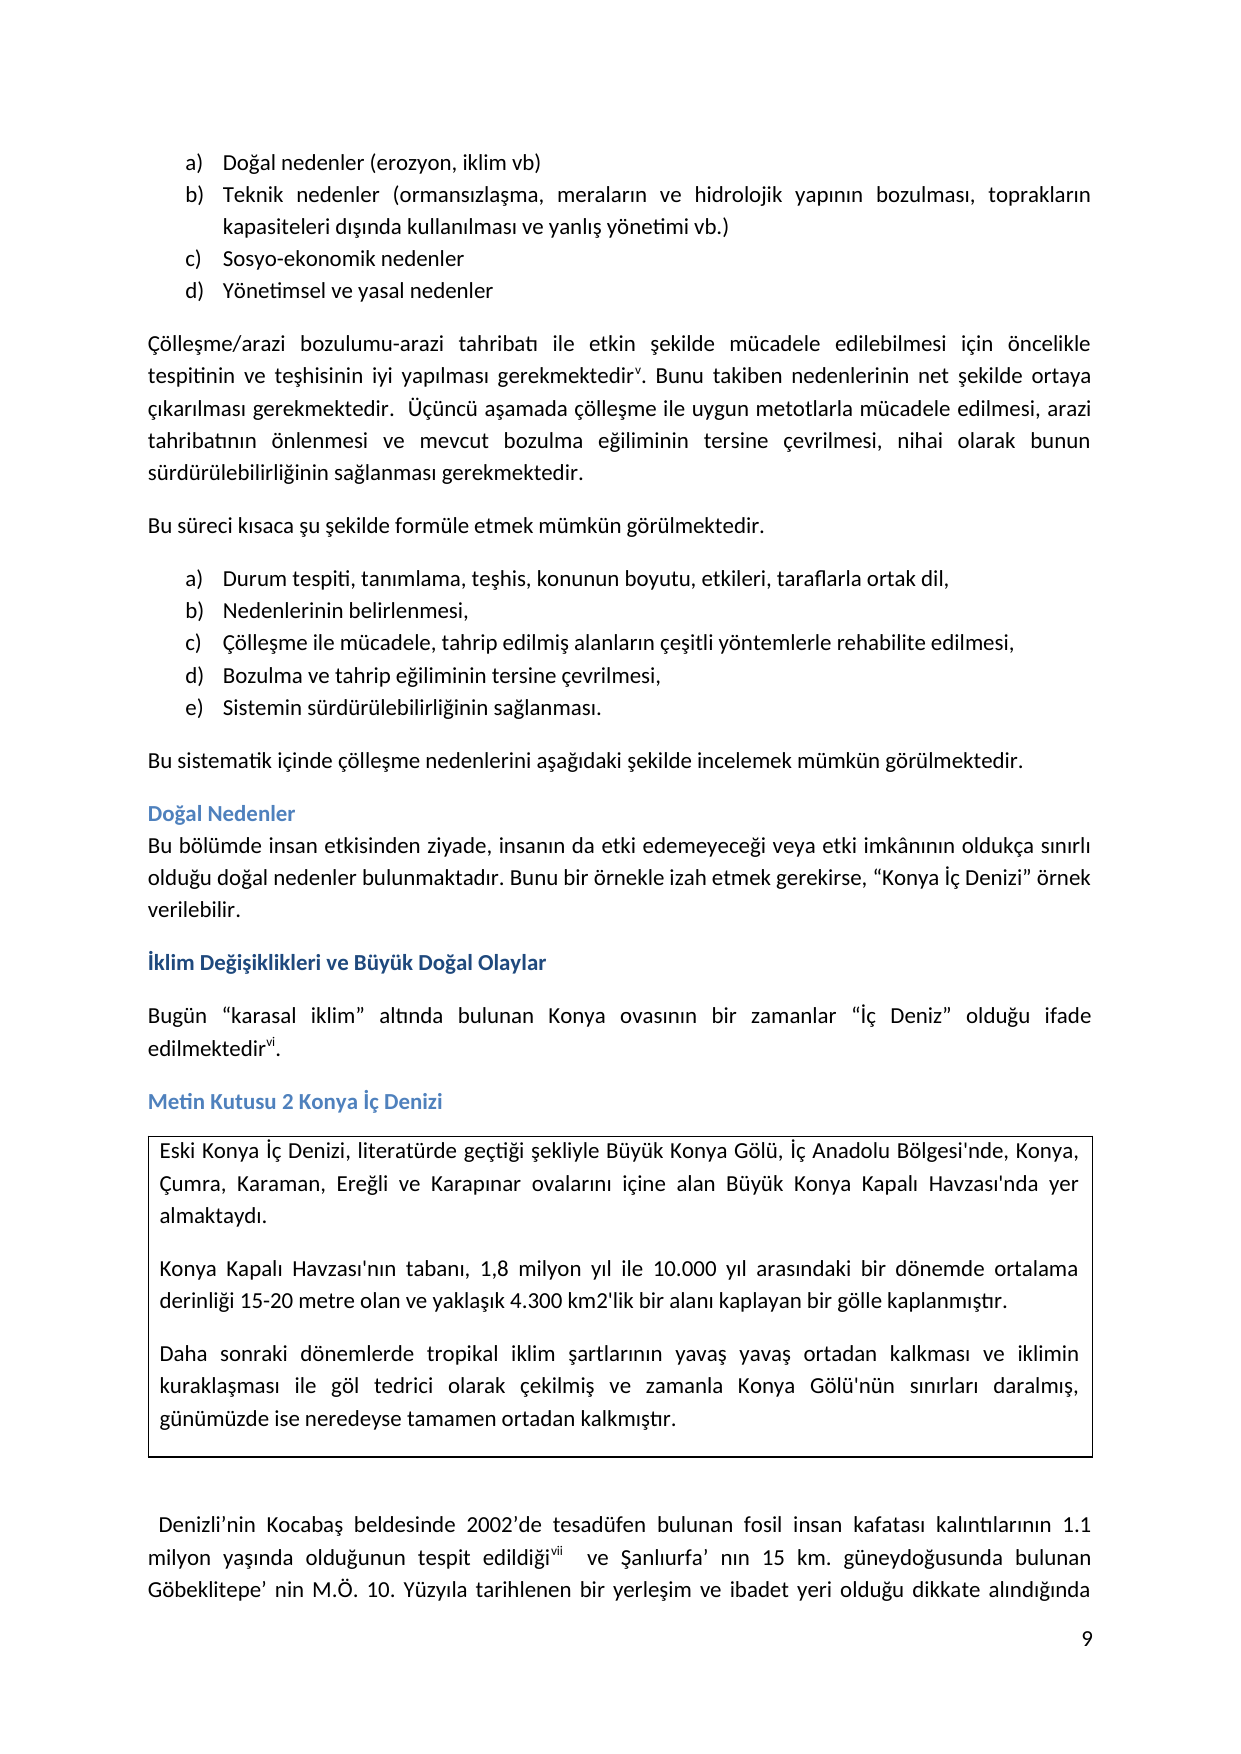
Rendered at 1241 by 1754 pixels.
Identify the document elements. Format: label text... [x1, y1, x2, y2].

text İklim Değişiklikleri ve Büyük Doğal Olaylar [148, 948, 1093, 977]
subtitle Doğal Nedenler [148, 799, 1093, 827]
list Bozulma ve tahrip eğiliminin tersine çevrilmesi, [185, 661, 1093, 689]
text Bu bölümde insan etkisinden ziyade, insanın da etki edemeyeceği veya etki imkânının oldukça sınırlı olduğu doğal nedenler bulunmaktadır. Bunu bir örnekle izah etmek gerekirse, “Konya İç Denizi” örnek verilebilir. [148, 831, 1093, 923]
list Doğal nedenler (erozyon, iklim vb) [185, 148, 1093, 176]
text Çölleşme/arazi bozulumu-arazi tahribatı ile etkin şekilde mücadele edilebilmesi için öncelikle tespitinin ve teşhisinin iyi yapılması gerekmektedir. Bunu takiben nedenlerinin net şekilde ortaya çıkarılması gerekmektedir. Üçüncü aşamada çölleşme ile uygun metotlarla mücadele edilmesi, arazi tahribatının önlenmesi ve mevcut bozulma eğiliminin tersine çevrilmesi, nihai olarak bunun sürdürülebilirliğinin sağlanması gerekmektedir. [148, 329, 1093, 486]
list Sistemin sürdürülebilirliğinin sağlanması. [185, 693, 1093, 721]
text Bu sistematik içinde çölleşme nedenlerini aşağıdaki şekilde incelemek mümkün görülmektedir. [148, 746, 1093, 774]
table_header Eski Konya İç Denizi, literatürde geçtiği şekliyle Büyük Konya Gölü, İç Anadolu Bölgesi'nde, Konya, Çumra, Karaman, Ereğli ve Karapınar ovalarını içine alan Büyük Konya Kapalı Havzası'nda yer almaktaydı. Konya Kapalı Havzası'nın tabanı, 1,8 milyon yıl ile 10.000 yıl arasındaki bir dönemde ortalama derinliği 15-20 metre olan ve yaklaşık 4.300 km2'lik bir alanı kaplayan bir gölle kaplanmıştır. Daha sonraki dönemlerde tropikal iklim şartlarının yavaş yavaş ortadan kalkması ve iklimin kuraklaşması ile göl tedrici olarak çekilmiş ve zamanla Konya Gölü'nün sınırları daralmış, günümüzde ise neredeyse tamamen ortadan kalkmıştır. [149, 1137, 1092, 1456]
list Yönetimsel ve yasal nedenler [185, 276, 1093, 304]
list Nedenlerinin belirlenmesi, [185, 596, 1093, 624]
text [148, 1510, 1093, 1603]
text Metin Kutusu 2 Konya İç Denizi [148, 1087, 1093, 1115]
text Bu süreci kısaca şu şekilde formüle etmek mümkün görülmektedir. [148, 511, 1093, 539]
list Teknik nedenler (ormansızlaşma, meraların ve hidrolojik yapının bozulması, toprakların kapasiteleri dışında kullanılması ve yanlış yönetimi vb.) [185, 180, 1093, 240]
list Sosyo-ekonomik nedenler [185, 244, 1093, 272]
list Durum tespiti, tanımlama, teşhis, konunun boyutu, etkileri, taraflarla ortak dil, [185, 564, 1093, 592]
list Çölleşme ile mücadele, tahrip edilmiş alanların çeşitli yöntemlerle rehabilite edilmesi, [185, 628, 1093, 657]
text Bugün “karasal iklim” altında bulunan Konya ovasının bir zamanlar “İç Deniz” olduğu ifade edilmektedir. [148, 1002, 1093, 1062]
